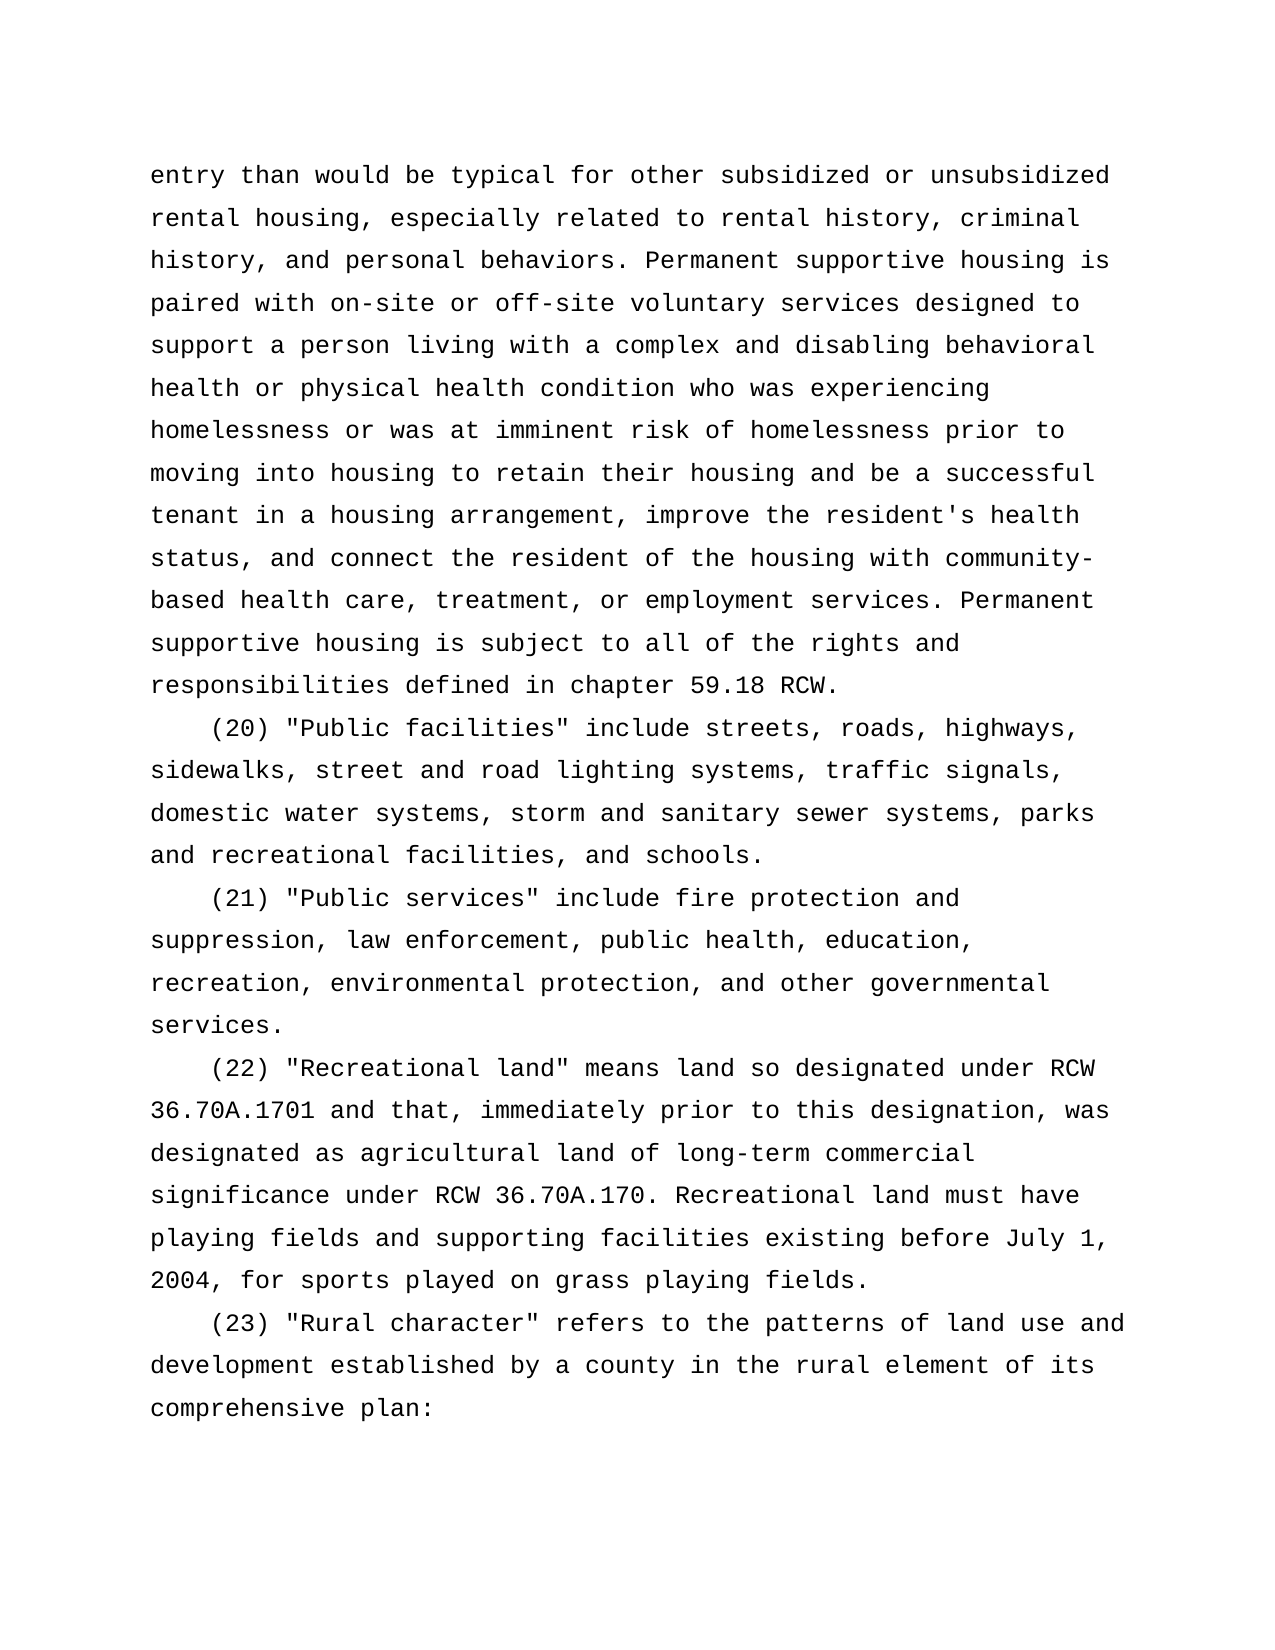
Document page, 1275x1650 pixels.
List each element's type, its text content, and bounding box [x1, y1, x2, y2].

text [150, 150, 1125, 702]
text (22) "Recreational land" means land so designated under RCW 36.70A.1701 and that, immediately prior to this designation, was designated as agricultural land of long-term commercial significance under RCW 36.70A.170. Recreational land must have playing fields and supporting facilities existing before July 1, 2004, for sports played on grass playing fields. [150, 1042, 1125, 1297]
text (23) "Rural character" refers to the patterns of land use and development established by a county in the rural element of its comprehensive plan: [150, 1297, 1125, 1425]
text (20) "Public facilities" include streets, roads, highways, sidewalks, street and road lighting systems, traffic signals, domestic water systems, storm and sanitary sewer systems, parks and recreational facilities, and schools. [150, 702, 1125, 872]
text (21) "Public services" include fire protection and suppression, law enforcement, public health, education, recreation, environmental protection, and other governmental services. [150, 872, 1125, 1042]
